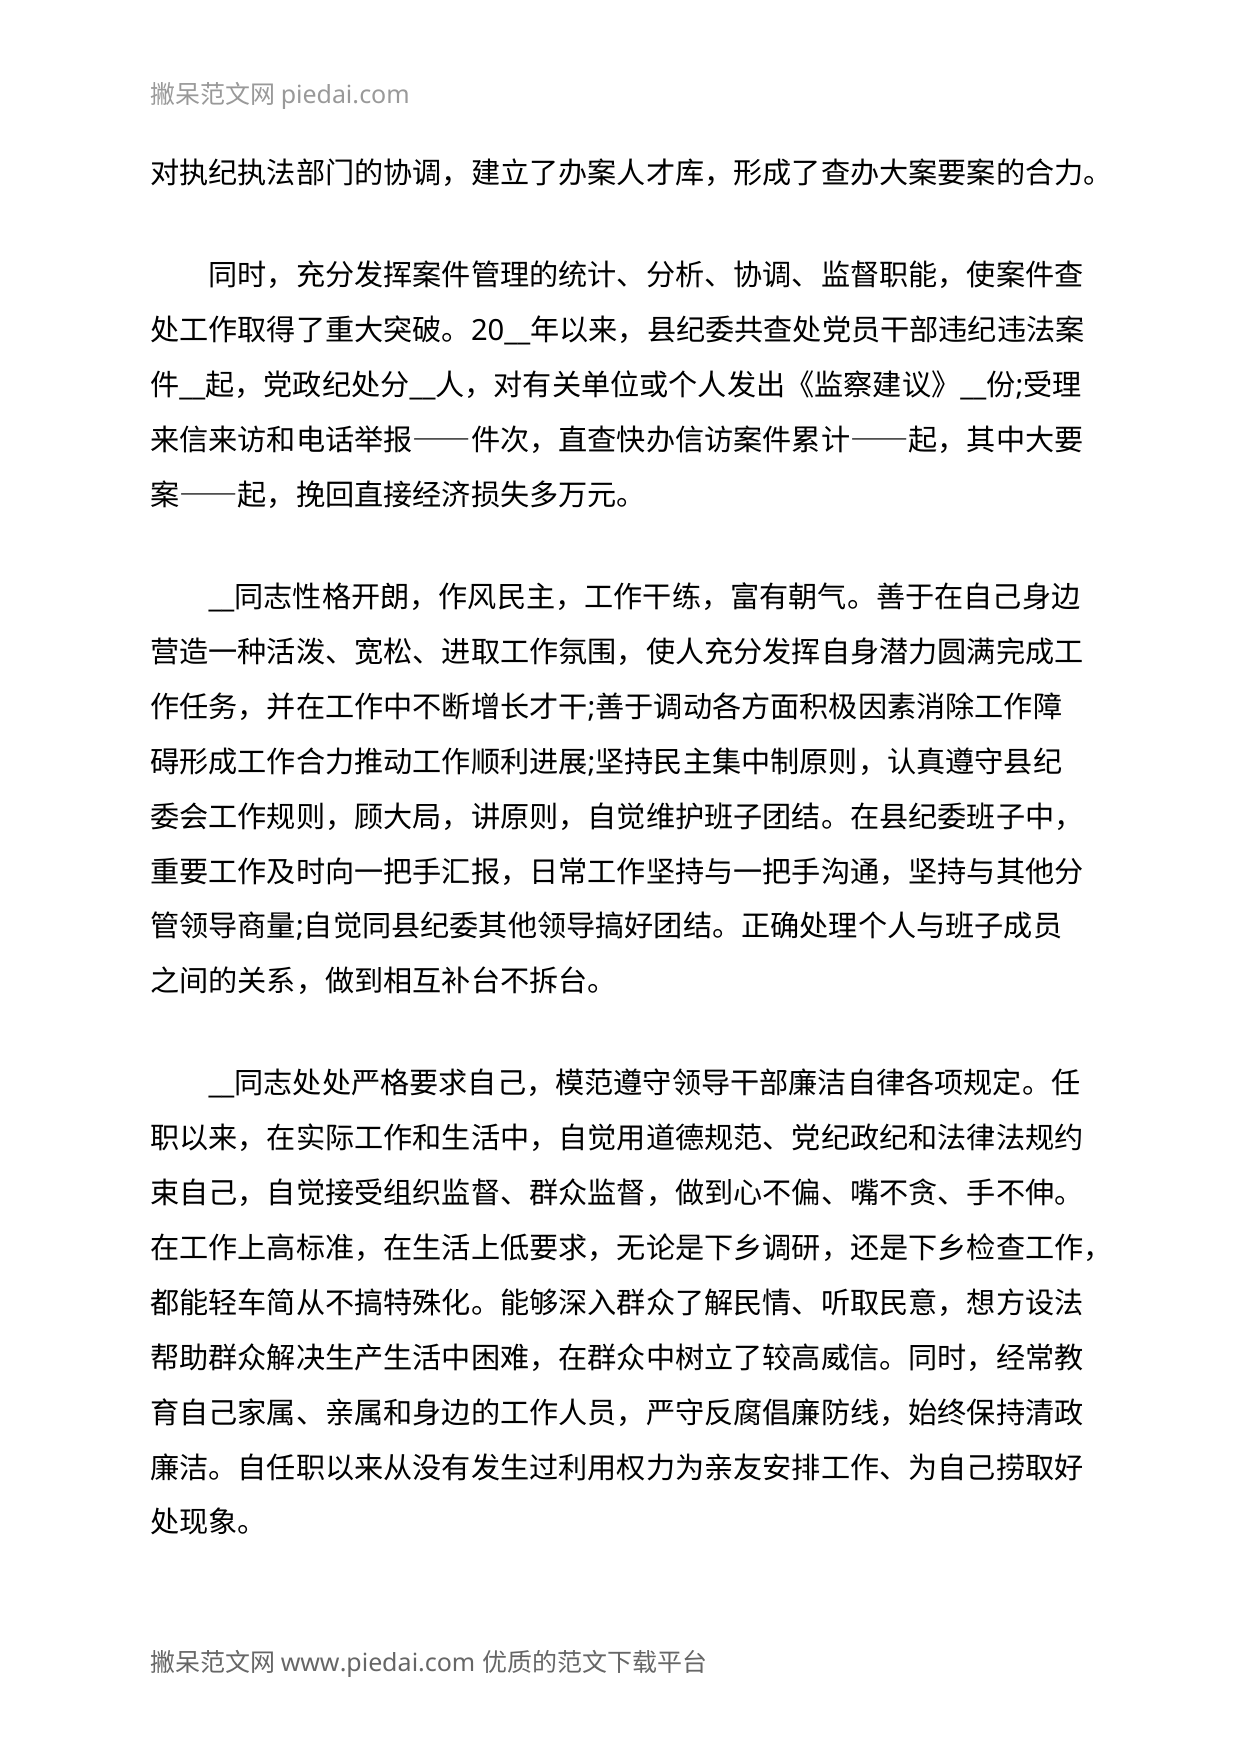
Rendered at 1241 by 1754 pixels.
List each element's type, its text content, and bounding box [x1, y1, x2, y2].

text 同时，充分发挥案件管理的统计、分析、协调、监督职能，使案件查处工作取得了重大突破。20__年以来，县纪委共查处党员干部违纪违法案件__起，党政纪处分__人，对有关单位或个人发出《监察建议》__份;受理来信来访和电话举报——件次，直查快办信访案件累计——起，其中大要案——起，挽回直接经济损失多万元。 [150, 252, 1090, 514]
text __同志性格开朗，作风民主，工作干练，富有朝气。善于在自己身边营造一种活泼、宽松、进取工作氛围，使人充分发挥自身潜力圆满完成工作任务，并在工作中不断增长才干;善于调动各方面积极因素消除工作障碍形成工作合力推动工作顺利进展;坚持民主集中制原则，认真遵守县纪委会工作规则，顾大局，讲原则，自觉维护班子团结。在县纪委班子中，重要工作及时向一把手汇报，日常工作坚持与一把手沟通，坚持与其他分管领导商量;自觉同县纪委其他领导搞好团结。正确处理个人与班子成员之间的关系，做到相互补台不拆台。 [150, 573, 1090, 1000]
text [150, 150, 1090, 192]
text __同志处处严格要求自己，模范遵守领导干部廉洁自律各项规定。任职以来，在实际工作和生活中，自觉用道德规范、党纪政纪和法律法规约束自己，自觉接受组织监督、群众监督，做到心不偏、嘴不贪、手不伸。在工作上高标准，在生活上低要求，无论是下乡调研，还是下乡检查工作，都能轻车简从不搞特殊化。能够深入群众了解民情、听取民意，想方设法帮助群众解决生产生活中困难，在群众中树立了较高威信。同时，经常教育自己家属、亲属和身边的工作人员，严守反腐倡廉防线，始终保持清政廉洁。自任职以来从没有发生过利用权力为亲友安排工作、为自己捞取好处现象。 [150, 1060, 1090, 1541]
